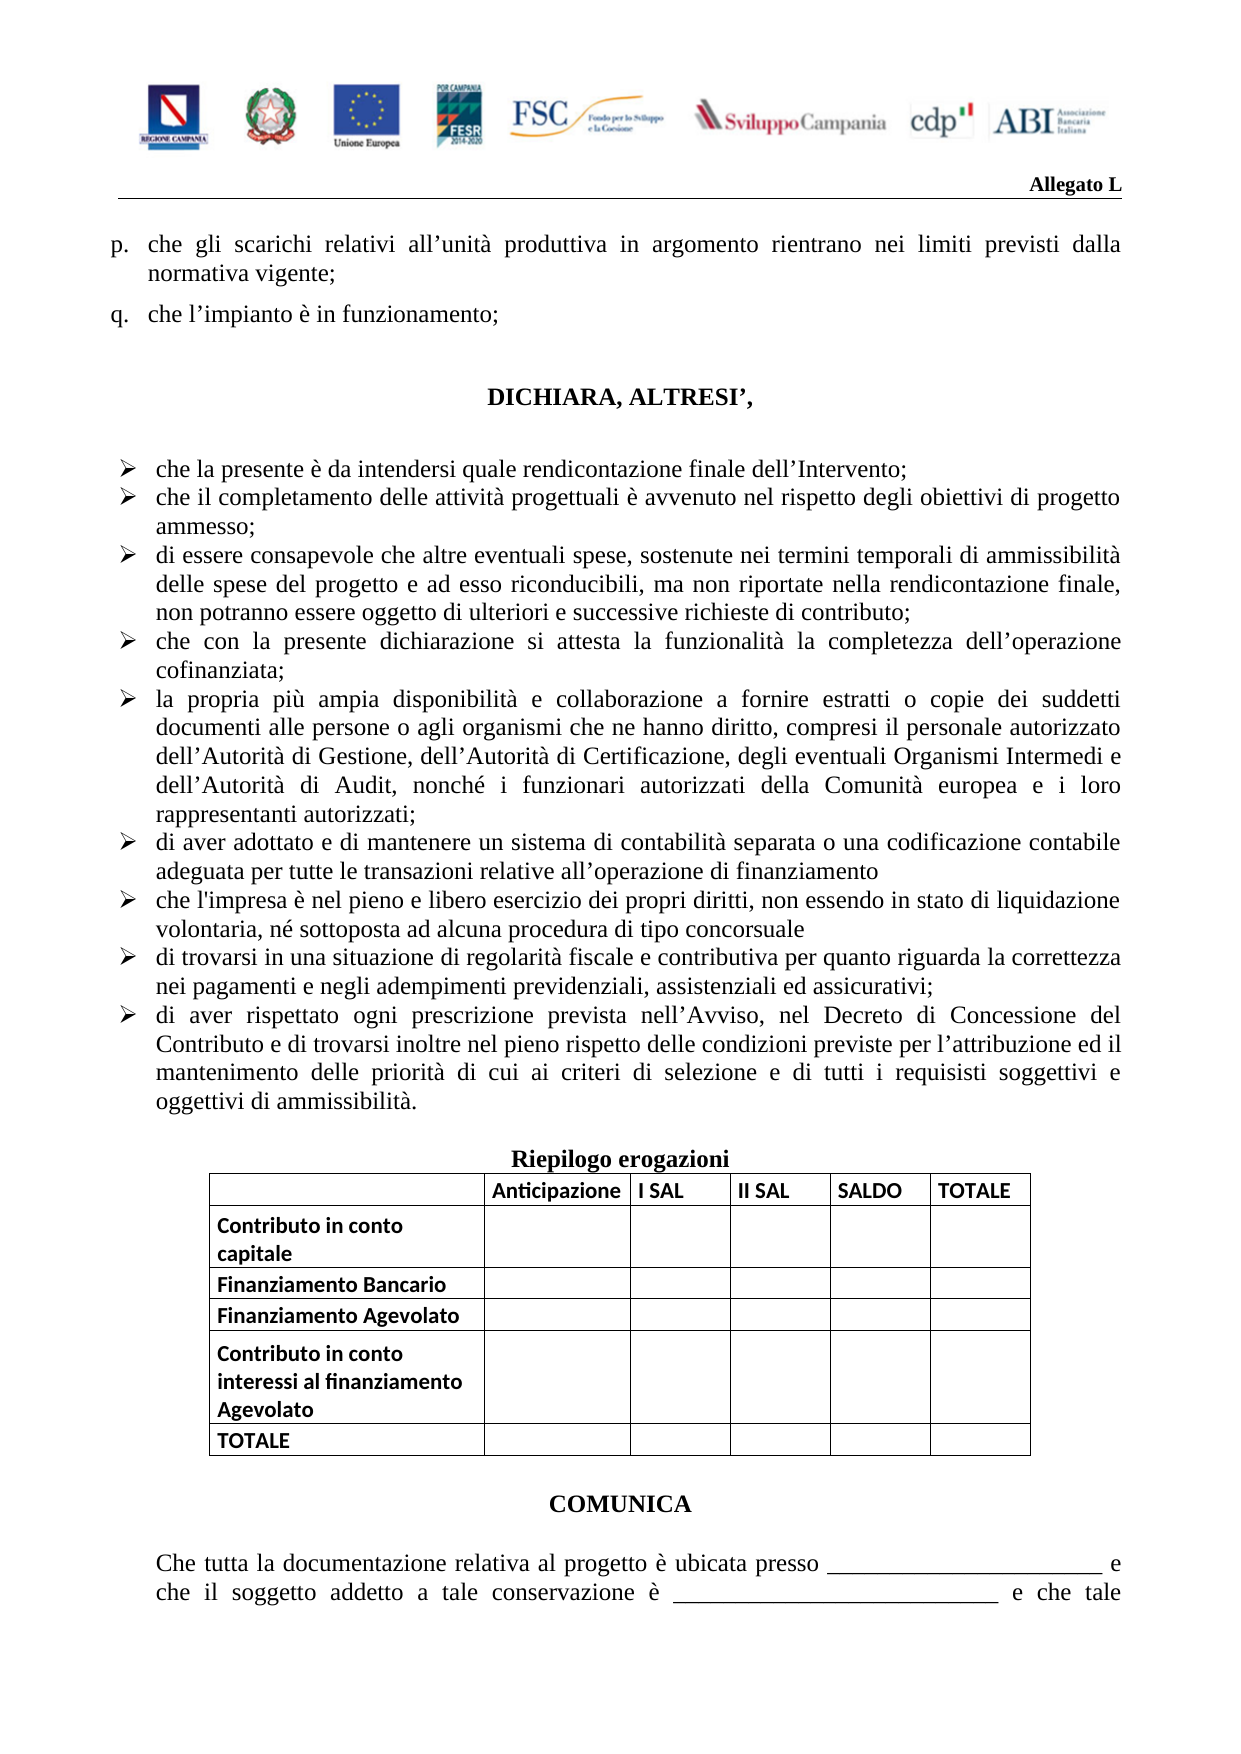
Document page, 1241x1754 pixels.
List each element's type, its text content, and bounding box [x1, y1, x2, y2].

table_cell [831, 1299, 930, 1329]
list di essere consapevole che altre eventuali spese, sostenute nei termini temporali di ammissibilità delle spese del progetto e ad esso riconducibili, ma non riportate nella rendicontazione finale, non potranno essere oggetto di ulteriori e successive richieste di contributo; [118, 540, 1122, 626]
table_cell [731, 1424, 830, 1454]
list che il completamento delle attività progettuali è avvenuto nel rispetto degli obiettivi di progetto ammesso; [118, 482, 1122, 540]
text Riepilogo erogazioni [118, 1144, 1122, 1172]
list che gli scarichi relativi all’unità produttiva in argomento rientrano nei limiti previsti dalla normativa vigente; [110, 229, 1122, 287]
table_header II SAL [731, 1174, 830, 1204]
table_cell [631, 1206, 730, 1267]
table_cell [485, 1299, 630, 1329]
table_cell [731, 1206, 830, 1267]
table_cell TOTALE [210, 1424, 484, 1454]
table_cell [831, 1268, 930, 1298]
table_cell [631, 1299, 730, 1329]
table_cell [731, 1268, 830, 1298]
table_header SALDO [831, 1174, 930, 1204]
table_cell [731, 1299, 830, 1329]
table_cell [831, 1206, 930, 1267]
list di trovarsi in una situazione di regolarità fiscale e contributiva per quanto riguarda la correttezza nei pagamenti e negli adempimenti previdenziali, assistenziali ed assicurativi; [118, 942, 1122, 1000]
list che la presente è da intendersi quale rendicontazione finale dell’Intervento; [118, 454, 1122, 482]
table_header I SAL [631, 1174, 730, 1204]
table_cell [931, 1299, 1030, 1329]
table_cell [485, 1206, 630, 1267]
list che l'impresa è nel pieno e libero esercizio dei propri diritti, non essendo in stato di liquidazione volontaria, né sottoposta ad alcuna procedura di tipo concorsuale [118, 885, 1122, 942]
text COMUNICA [118, 1489, 1122, 1517]
table_cell [631, 1268, 730, 1298]
table_cell [631, 1424, 730, 1454]
table_cell [931, 1206, 1030, 1267]
text DICHIARA, ALTRESI’, [118, 382, 1122, 411]
table_cell [731, 1331, 830, 1423]
list che con la presente dichiarazione si attesta la funzionalità la completezza dell’operazione cofinanziata; [118, 626, 1122, 684]
table_cell [485, 1424, 630, 1454]
table_cell [831, 1424, 930, 1454]
table_cell [631, 1331, 730, 1423]
list di aver adottato e di mantenere un sistema di contabilità separata o una codificazione contabile adeguata per tutte le transazioni relative all’operazione di finanziamento [118, 827, 1122, 885]
list che l’impianto è in funzionamento; [110, 299, 1122, 328]
table_cell Contributo in conto interessi al finanziamento Agevolato [210, 1331, 484, 1423]
list la propria più ampia disponibilità e collaborazione a fornire estratti o copie dei suddetti documenti alle persone o agli organismi che ne hanno diritto, compresi il personale autorizzato dell’Autorità di Gestione, dell’Autorità di Certificazione, degli eventuali Organismi Intermedi e dell’Autorità di Audit, nonché i funzionari autorizzati della Comunità europea e i loro rappresentanti autorizzati; [118, 684, 1122, 827]
table_cell [931, 1268, 1030, 1298]
table_cell [931, 1424, 1030, 1454]
table_header [210, 1174, 484, 1204]
table_cell [485, 1331, 630, 1423]
list di aver rispettato ogni prescrizione prevista nell’Avviso, nel Decreto di Concessione del Contributo e di trovarsi inoltre nel pieno rispetto delle condizioni previste per l’attribuzione ed il mantenimento delle priorità di cui ai criteri di selezione e di tutti i requisisti soggettivi e oggettivi di ammissibilità. [118, 1000, 1122, 1115]
picture [118, 73, 1123, 172]
table_cell [485, 1268, 630, 1298]
table_cell [931, 1331, 1030, 1423]
table_cell Finanziamento Agevolato [210, 1299, 484, 1329]
table_cell Contributo in conto capitale [210, 1206, 484, 1267]
table_header Anticipazione [485, 1174, 630, 1204]
table_cell [831, 1331, 930, 1423]
table_cell Finanziamento Bancario [210, 1268, 484, 1298]
table_header TOTALE [931, 1174, 1030, 1204]
